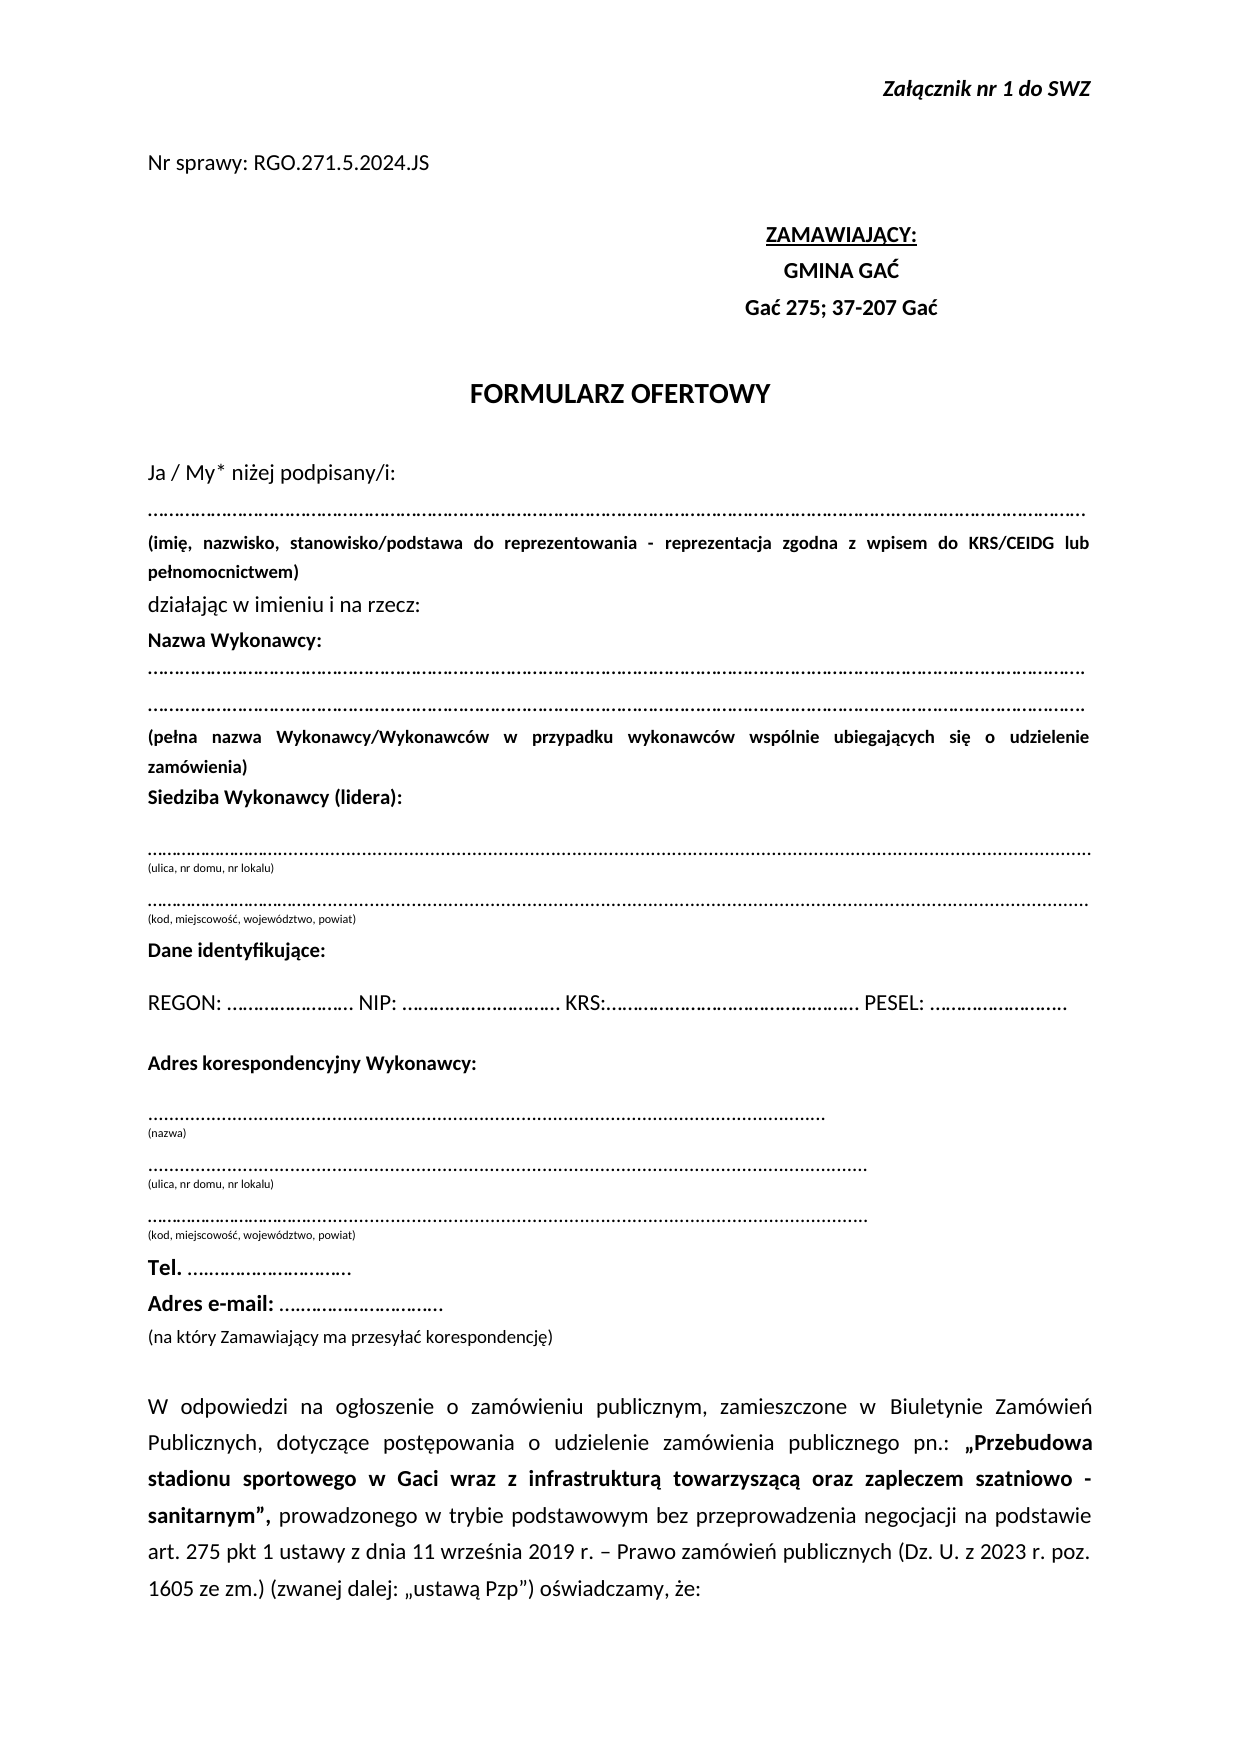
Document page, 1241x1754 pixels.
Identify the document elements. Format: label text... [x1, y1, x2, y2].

text Adres e-mail: ….……………………… [148, 1289, 1090, 1317]
text ................................................................................................................................. [148, 1101, 1093, 1126]
text (imię, nazwisko, stanowisko/podstawa do reprezentowania - reprezentacja zgodna z wpisem do KRS/CEIDG lub pełnomocnictwem) [148, 531, 1090, 584]
text ………………………........................................................................................................................................................... [148, 835, 1093, 861]
text W odpowiedzi na ogłoszenie o zamówieniu publicznym, zamieszczone w Biuletynie Zamówień Publicznych, dotyczące postępowania o udzielenie zamówienia publicznego pn.: „Przebudowa stadionu sportowego w Gaci wraz z infrastrukturą towarzyszącą oraz zapleczem szatniowo - sanitarnym”, prowadzonego w trybie podstawowym bez przeprowadzenia negocjacji na podstawie art. 275 pkt 1 ustawy z dnia 11 września 2019 r. – Prawo zamówień publicznych (Dz. U. z 2023 r. poz. 1605 ze zm.) (zwanej dalej: „ustawą Pzp”) oświadczamy, że: [148, 1392, 1093, 1602]
text (ulica, nr domu, nr lokalu) [148, 861, 1093, 886]
text GMINA GAĆ [590, 257, 1093, 285]
text …………………………………………………………………………………………………………………………….……………………………… [148, 494, 1090, 523]
text Dane identyfikujące: [148, 937, 1093, 962]
text (pełna nazwa Wykonawcy/Wykonawców w przypadku wykonawców wspólnie ubiegających się o udzielenie zamówienia) [148, 725, 1090, 778]
text (ulica, nr domu, nr lokalu) [148, 1177, 1093, 1202]
text (kod, miejscowość, województwo, powiat) [148, 912, 1093, 937]
text (kod, miejscowość, województwo, powiat) [148, 1228, 1093, 1253]
text REGON: …………………… NIP: ………………………… KRS:………………………………………… PESEL: …………………….. [148, 988, 1090, 1016]
text ZAMAWIAJĄCY: [590, 220, 1093, 248]
text Ja / My* niżej podpisany/i: [148, 458, 1090, 486]
text Tel. ….……………………… [148, 1253, 1090, 1281]
text Siedziba Wykonawcy (lidera): [148, 784, 1093, 810]
text Gać 275; 37-207 Gać [590, 293, 1093, 321]
subtitle FORMULARZ OFERTOWY [148, 376, 1093, 411]
text (na który Zamawiający ma przesyłać korespondencję) [148, 1326, 1090, 1349]
text Adres korespondencyjny Wykonawcy: [148, 1050, 1093, 1075]
text Nazwa Wykonawcy: [148, 627, 1093, 652]
text (nazwa) [148, 1126, 1093, 1151]
text ……………………………........................................................................................................... [148, 1202, 1093, 1228]
subtitle Nr sprawy: RGO.271.5.2024.JS [148, 148, 1093, 176]
text działając w imieniu i na rzecz: [148, 591, 1090, 618]
text ……………………………..................................................................................................................................................... [148, 886, 1093, 912]
text …………………………………………………………………………………………………………………………………………………………….……………………………………………………………………………………………………………………………………………………………. [148, 652, 1090, 717]
text ......................................................................................................................................... [148, 1151, 1093, 1177]
